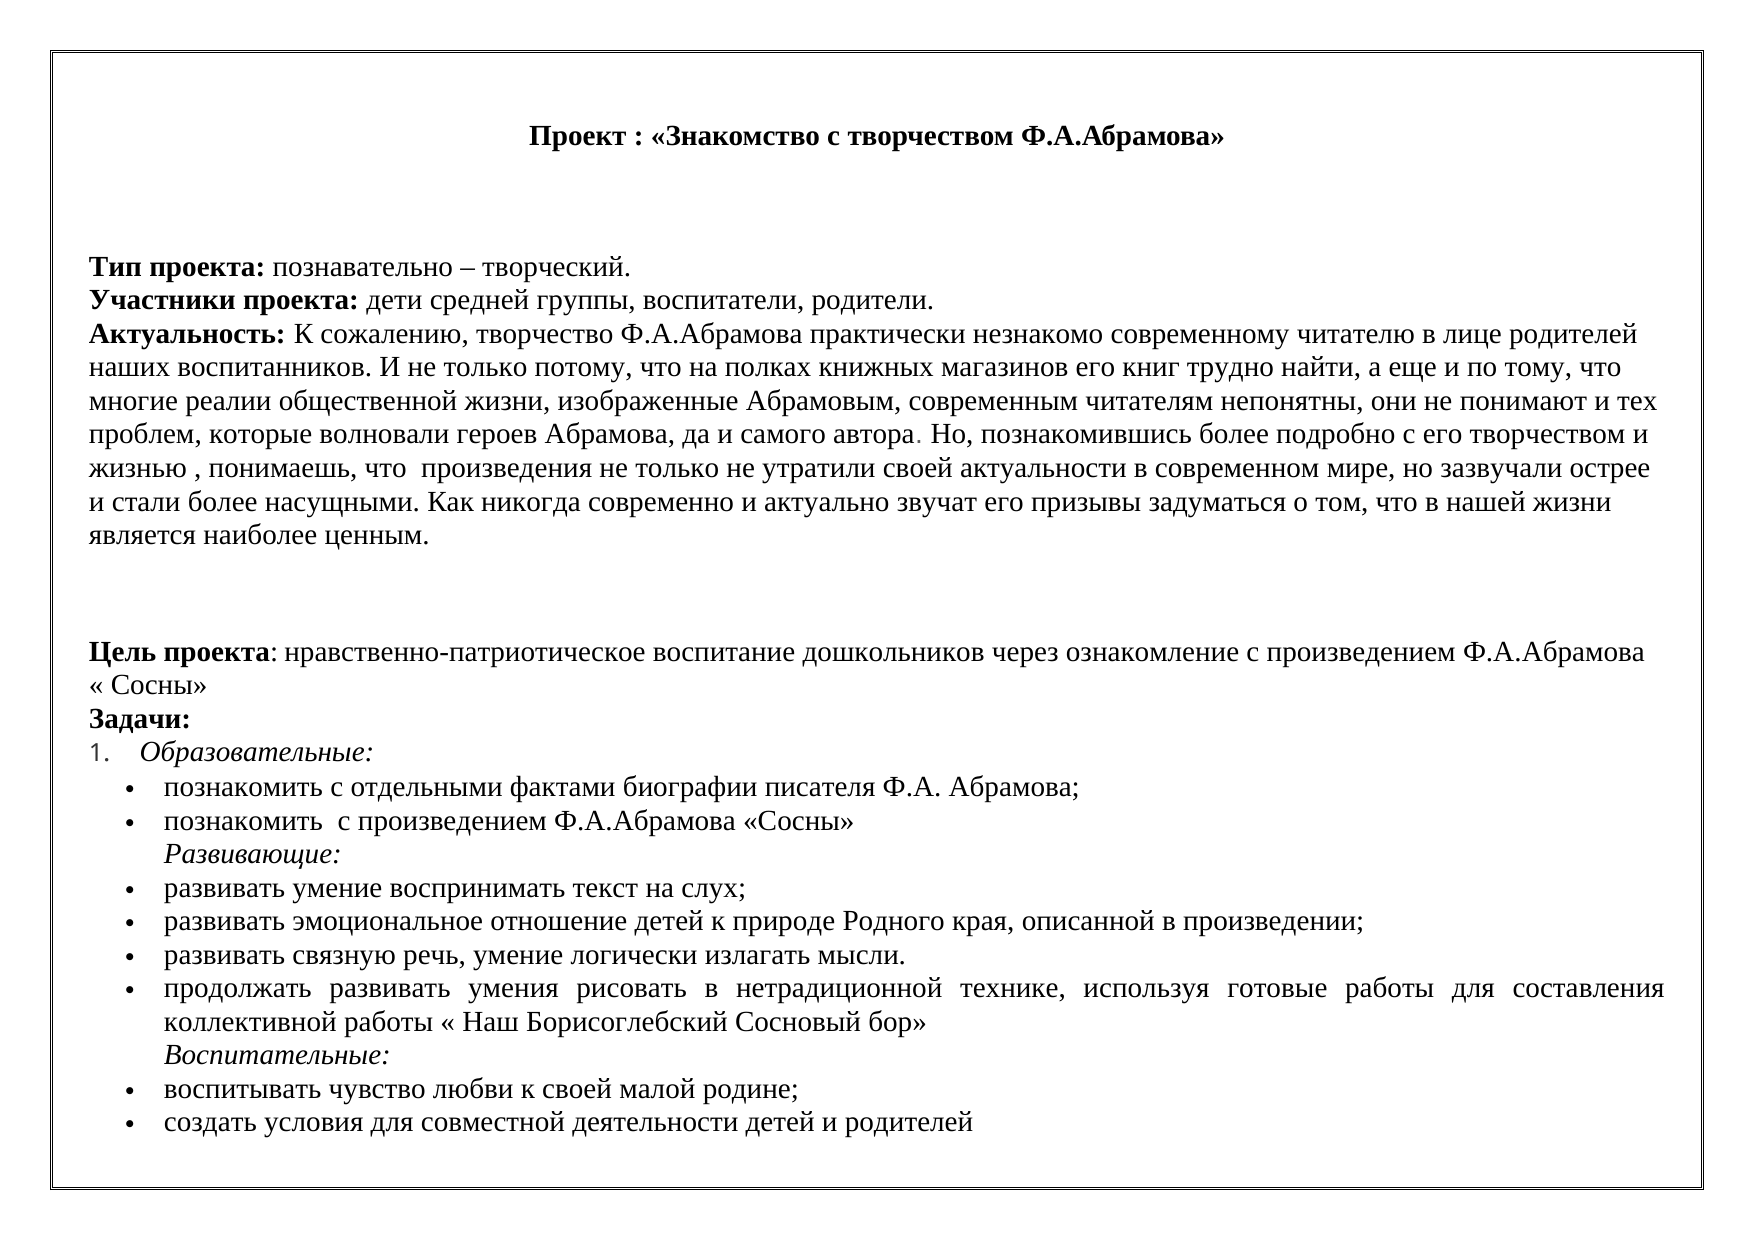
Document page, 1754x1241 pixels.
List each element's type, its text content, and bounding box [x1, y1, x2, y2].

text Воспитательные: [164, 1037, 1665, 1071]
text Проект : «Знакомство с творчеством Ф.А.Абрамова» [89, 118, 1665, 152]
text Тип проекта: познавательно – творческий. [89, 249, 1665, 282]
text Актуальность: К сожалению, творчество Ф.А.Абрамова практически незнакомо современному читателю в лице родителей наших воспитанников. И не только потому, что на полках книжных магазинов его книг трудно найти, а еще и по тому, что многие реалии общественной жизни, изображенные Абрамовым, современным читателям непонятны, они не понимают и тех проблем, которые волновали героев Абрамова, да и самого автора. Но, познакомившись более подробно с его творчеством и жизнью , понимаешь, что произведения не только не утратили своей актуальности в современном мире, но зазвучали острее и стали более насущными. Как никогда современно и актуально звучат его призывы задуматься о том, что в нашей жизни является наиболее ценным. [89, 316, 1665, 551]
list познакомить с отдельными фактами биографии писателя Ф.А. Абрамова; [126, 769, 1665, 803]
list развивать эмоциональное отношение детей к природе Родного края, описанной в произведении; [126, 903, 1665, 937]
list воспитывать чувство любви к своей малой родине; [126, 1071, 1665, 1104]
text Задачи: [89, 701, 1665, 734]
list создать условия для совместной деятельности детей и родителей [126, 1104, 1665, 1138]
text Развивающие: [164, 836, 1665, 870]
list познакомить с произведением Ф.А.Абрамова «Сосны» [126, 803, 1665, 836]
text Участники проекта: дети средней группы, воспитатели, родители. [89, 282, 1665, 316]
list продолжать развивать умения рисовать в нетрадиционной технике, используя готовые работы для составления коллективной работы « Наш Борисоглебский Сосновый бор» [126, 970, 1665, 1037]
text 1. Образовательные: [89, 734, 1665, 769]
list развивать связную речь, умение логически излагать мысли. [126, 937, 1665, 970]
text Цель проекта: нравственно-патриотическое воспитание дошкольников через ознакомление с произведением Ф.А.Абрамова « Сосны» [89, 634, 1665, 701]
list развивать умение воспринимать текст на слух; [126, 870, 1665, 903]
